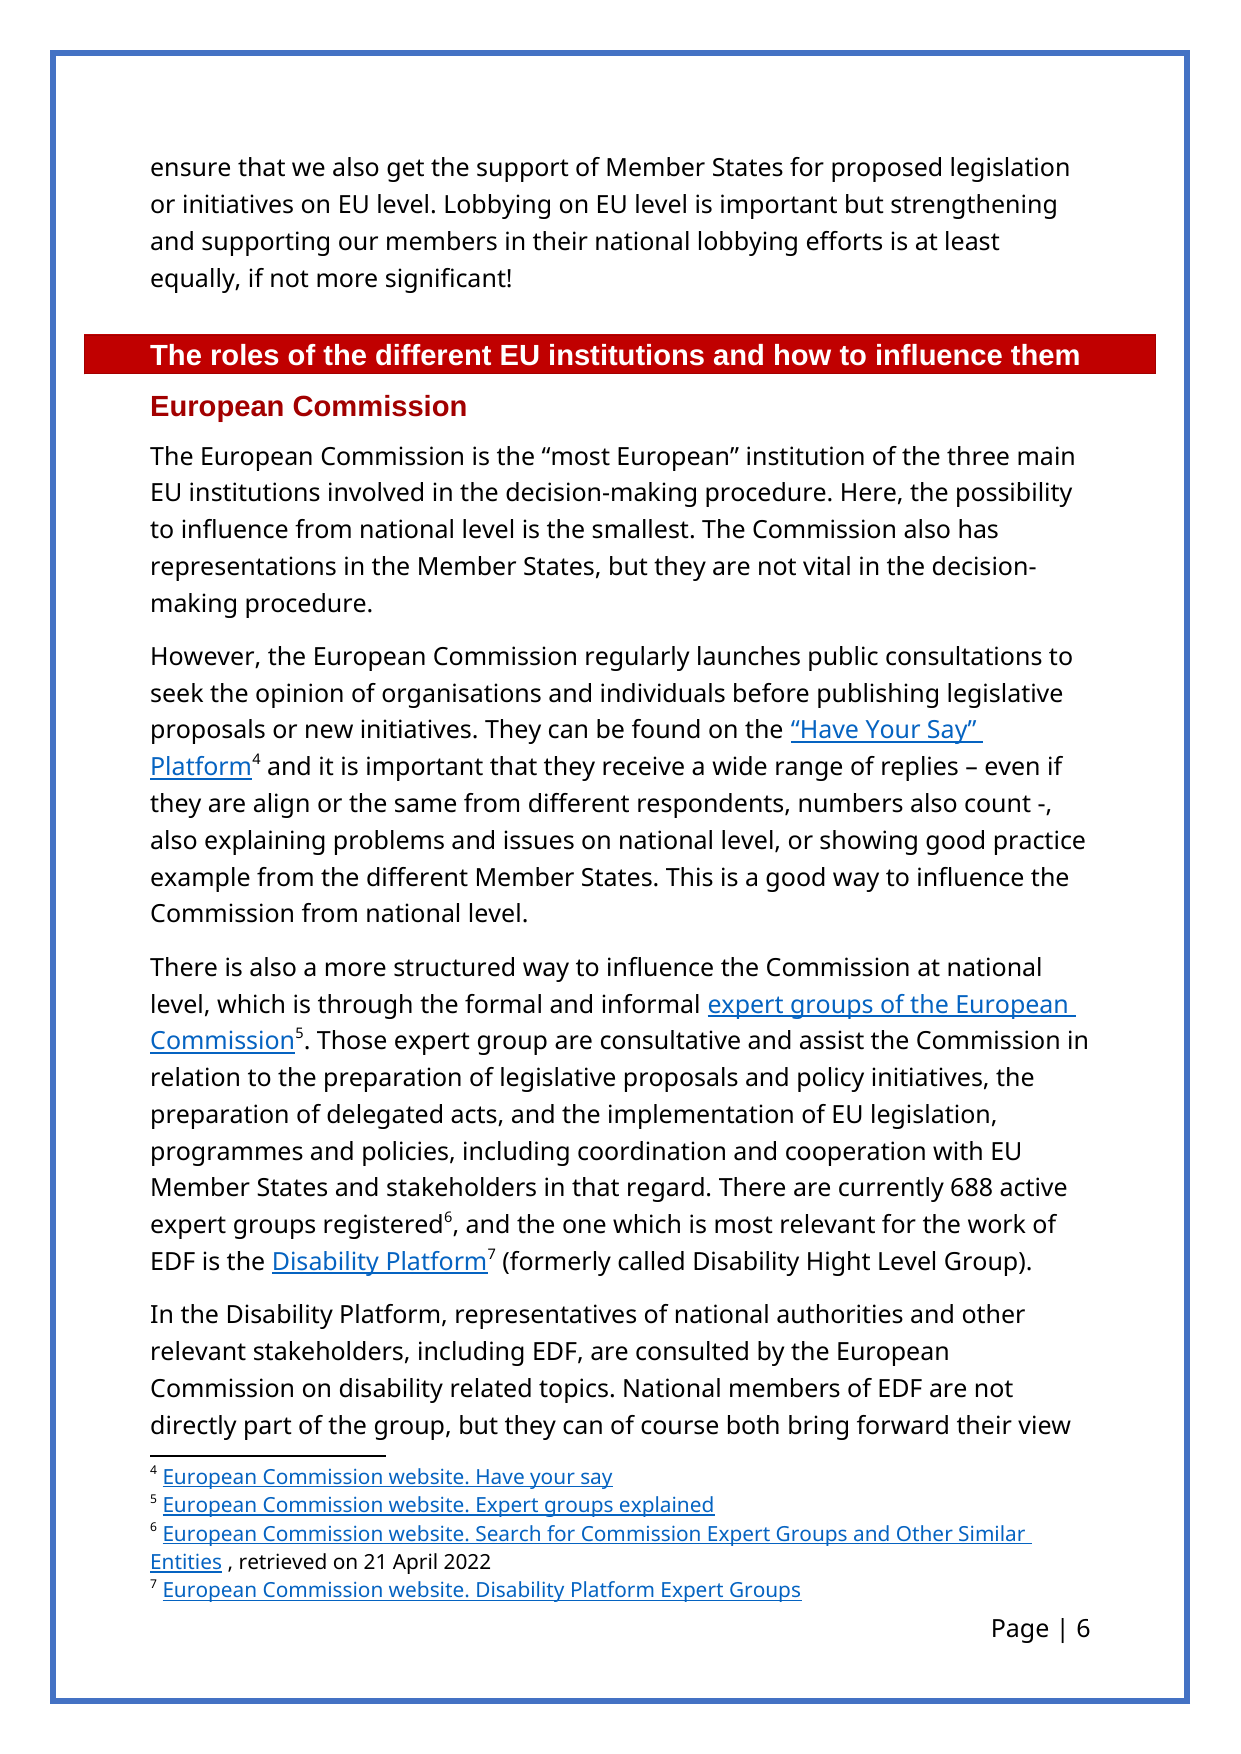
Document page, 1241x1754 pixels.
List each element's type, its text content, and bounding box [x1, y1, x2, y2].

subtitle The roles of the different EU institutions and how to influence them [85, 336, 1155, 373]
text There is also a more structured way to influence the Commission at national level, which is through the formal and informal expert groups of the European Commission. Those expert group are consultative and assist the Commission in relation to the preparation of legislative proposals and policy initiatives, the preparation of delegated acts, and the implementation of EU legislation, programmes and policies, including coordination and cooperation with EU Member States and stakeholders in that regard. There are currently 688 active expert groups registered, and the one which is most relevant for the work of EDF is the Disability Platform (formerly called Disability Hight Level Group). [150, 949, 1090, 1278]
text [150, 1297, 1090, 1441]
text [150, 150, 1090, 294]
text However, the European Commission regularly launches public consultations to seek the opinion of organisations and individuals before publishing legislative proposals or new initiatives. They can be found on the “Have Your Say” Platform and it is important that they receive a wide range of replies – even if they are align or the same from different respondents, numbers also count -, also explaining problems and issues on national level, or showing good practice example from the different Member States. This is a good way to influence the Commission from national level. [150, 639, 1090, 930]
subtitle European Commission [150, 389, 1090, 423]
text The European Commission is the “most European” institution of the three main EU institutions involved in the decision-making procedure. Here, the possibility to influence from national level is the smallest. The Commission also has representations in the Member States, but they are not vital in the decision-making procedure. [150, 438, 1090, 619]
